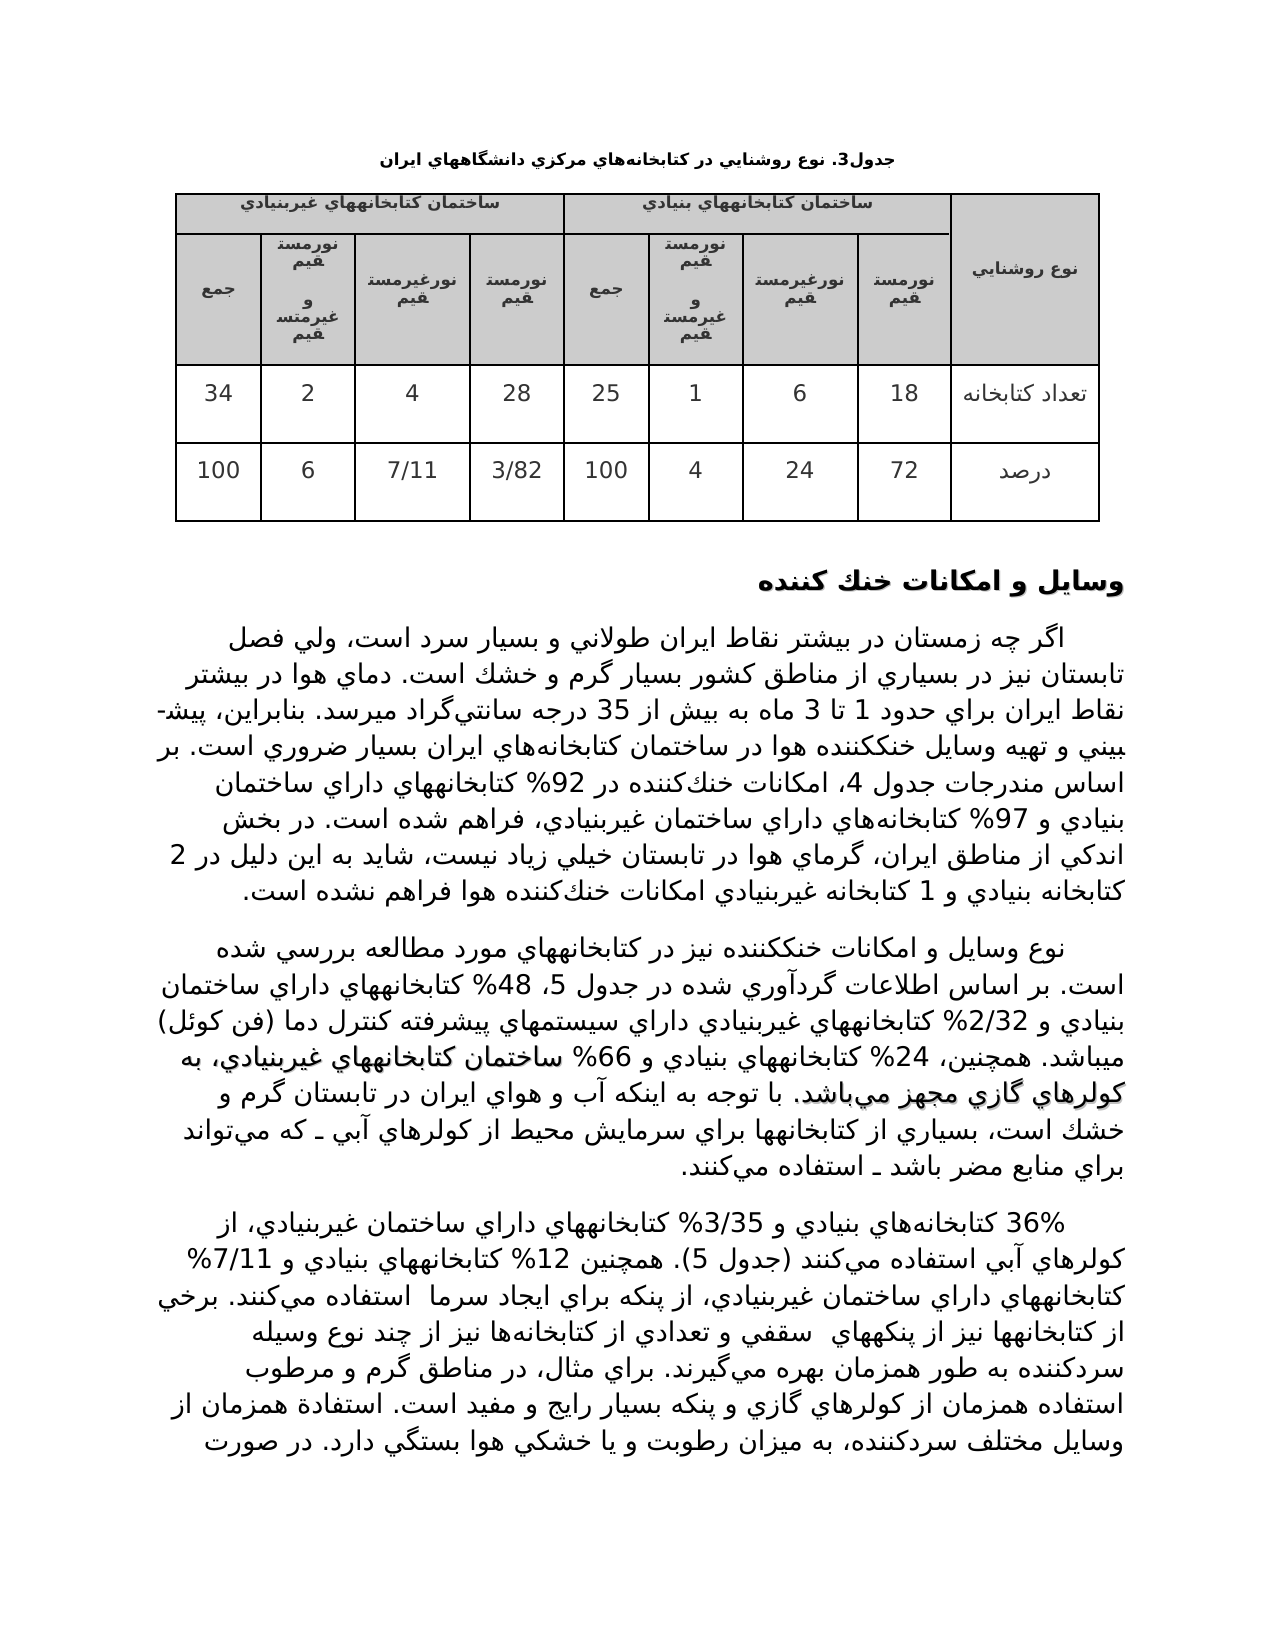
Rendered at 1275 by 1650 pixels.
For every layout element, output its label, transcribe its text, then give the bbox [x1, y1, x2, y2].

table_cell 4 [650, 444, 742, 520]
text جدول3. نوع روشنايي در كتابخانه‌هاي مركزي دانشگاههاي ايران [150, 150, 1125, 169]
table_cell تعداد كتابخانه [952, 366, 1098, 442]
table_cell نورمستقيم و غيرمستقيم [650, 235, 742, 364]
table_cell 34 [177, 366, 260, 442]
table_cell 18 [859, 366, 950, 442]
table_cell 100 [565, 444, 648, 520]
table_cell نورغيرمستقيم [356, 235, 469, 364]
table_cell نورغيرمستقيم [744, 235, 857, 364]
text وسايل و امكانات خنك كننده [150, 565, 1125, 596]
table_cell 100 [177, 444, 260, 520]
text نوع وسايل و امكانات خنككننده نيز در كتابخانههاي مورد مطالعه بررسي شده است. بر اساس اطلاعات گردآوري شده در جدول 5، 48% كتابخانههاي داراي ساختمان بنيادي و 2/32% كتابخانههاي غيربنيادي داراي سيستمهاي پيشرفته كنترل دما (فن كوئل) ميباشد. همچنين، 24% كتابخانههاي بنيادي و 66% ساختمان كتابخانههاي غيربنيادي، به كولرهاي گازي مجهز مي‌باشد. با توجه به اينكه آب و هواي ايران در تابستان گرم و خشك است، بسياري از كتابخانهها براي سرمايش محيط از كولرهاي آبي ـ كه مي‌تواند براي منابع مضر باشد ـ استفاده مي‌كنند. [150, 933, 1125, 1182]
table_cell 24 [744, 444, 857, 520]
table_header نوع روشنايي [952, 195, 1098, 364]
table_cell جمع [177, 235, 260, 364]
table_header ساختمان كتابخانههاي غيربنيادي [177, 195, 563, 233]
table_cell 2 [262, 366, 354, 442]
table_cell نورمستقيم و غيرمتسقيم [262, 235, 354, 364]
table_cell جمع [565, 235, 648, 364]
table_cell 4 [356, 366, 469, 442]
table_cell 6 [262, 444, 354, 520]
table_cell 1 [650, 366, 742, 442]
table_cell 7/11 [356, 444, 469, 520]
table_cell نورمستقيم [859, 233, 950, 364]
text اگر چه زمستان در بيشتر نقاط ايران طولاني و بسيار سرد است، ولي فصل تابستان نيز در بسياري از مناطق كشور بسيار گرم و خشك است. دماي هوا در بيشتر نقاط ايران براي حدود 1 تا 3 ماه به بيش از 35 درجه سانتي‌گراد ميرسد. بنابراين، پيشبيني و تهيه وسايل خنككننده هوا در ساختمان كتابخانه‌هاي ايران بسيار ضروري است. بر اساس مندرجات جدول 4، امكانات خنك‌كننده در 92% كتابخانههاي داراي ساختمان بنيادي و 97% كتابخانه‌هاي داراي ساختمان غيربنيادي، فراهم شده است. در بخش اندكي از مناطق ايران، گرماي هوا در تابستان خيلي زياد نيست، شايد به اين دليل در 2 كتابخانه بنيادي و 1 كتابخانه غيربنيادي امكانات خنك‌كننده هوا فراهم نشده است. [150, 622, 1125, 907]
table_cell 72 [859, 444, 950, 520]
table_cell 25 [565, 366, 648, 442]
table_cell نورمستقيم [471, 235, 563, 364]
table_cell درصد [952, 444, 1098, 520]
table_cell 3/82 [471, 444, 563, 520]
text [150, 1207, 1125, 1456]
table_header ساختمان كتابخانههاي بنيادي [565, 195, 950, 233]
table_cell 28 [471, 366, 563, 442]
table_cell 6 [744, 366, 857, 442]
